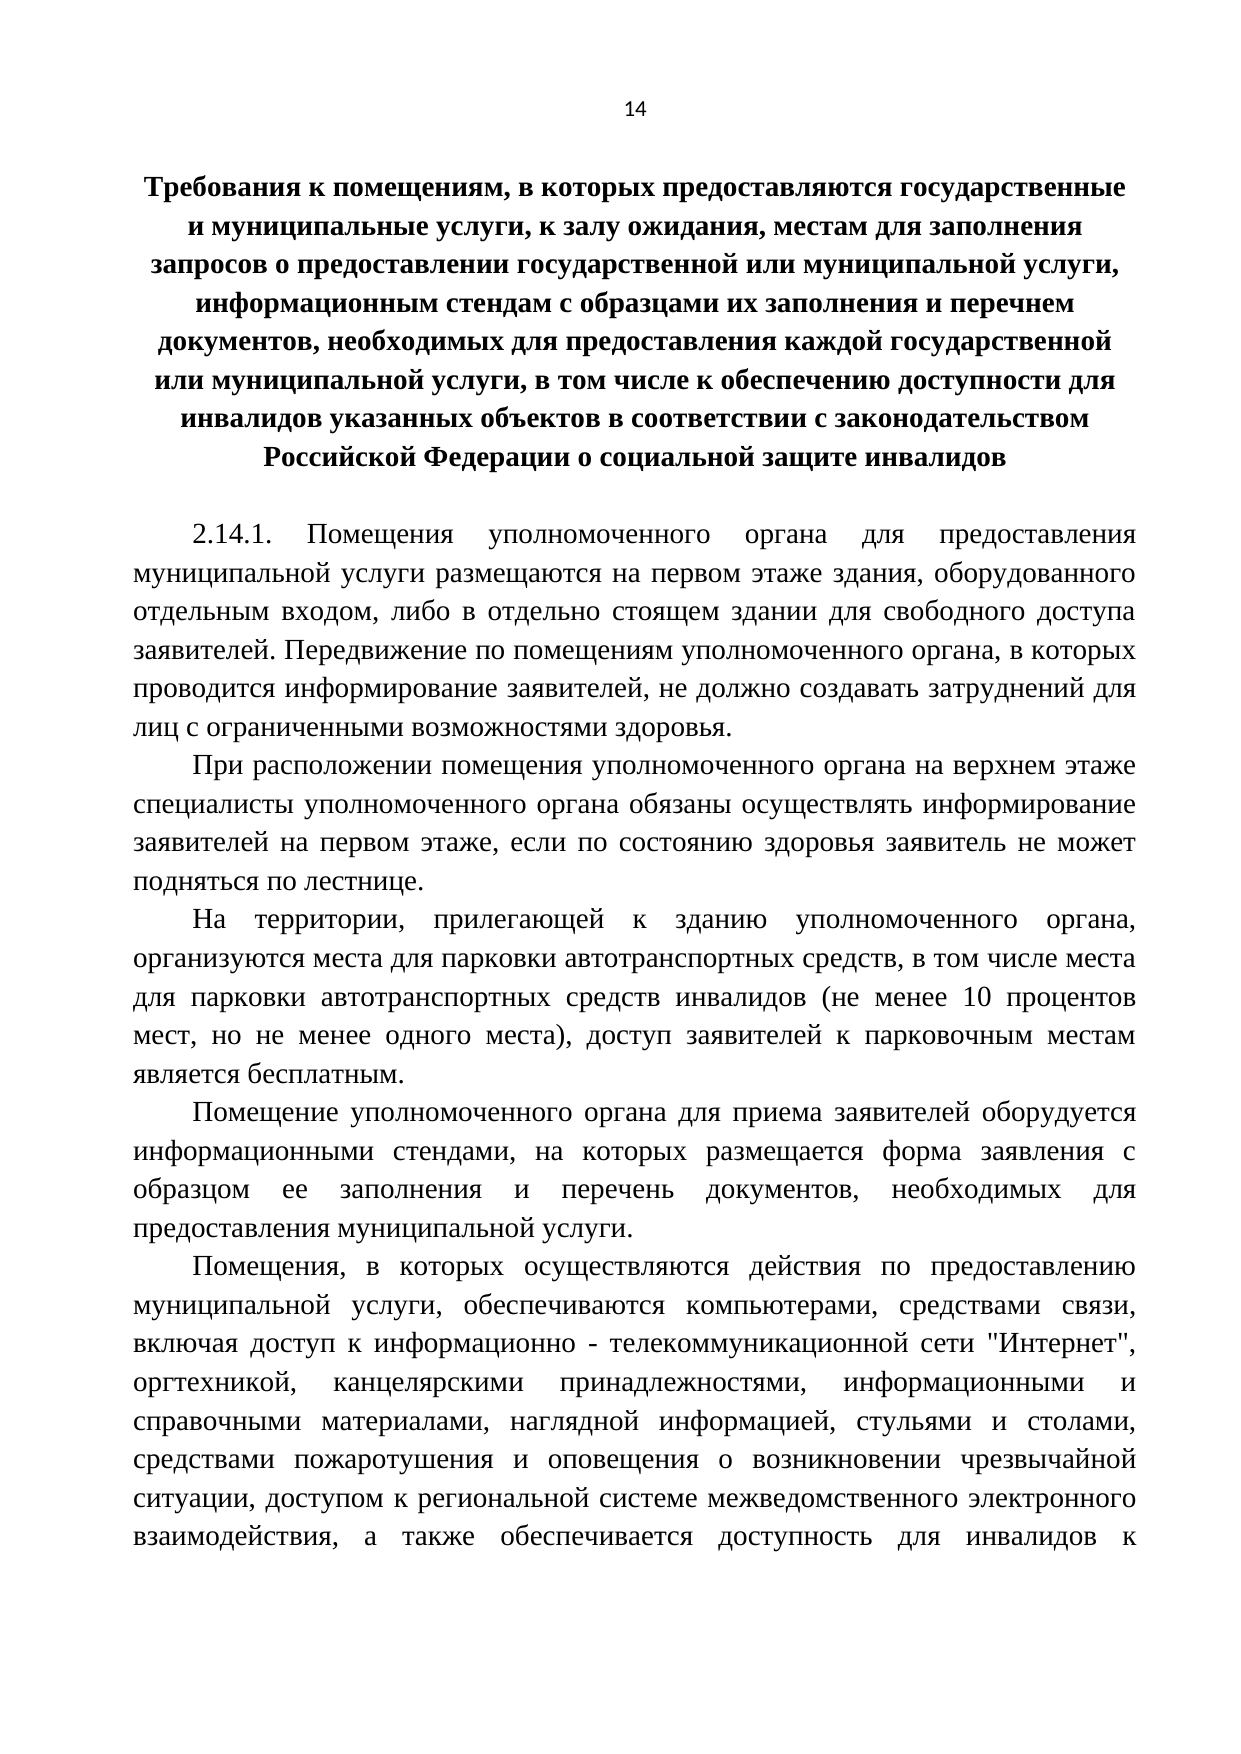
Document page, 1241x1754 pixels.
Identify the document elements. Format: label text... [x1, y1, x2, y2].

text Требования к помещениям, в которых предоставляются государственные и муниципальные услуги, к залу ожидания, местам для заполнения запросов о предоставлении государственной или муниципальной услуги, информационным стендам с образцами их заполнения и перечнем документов, необходимых для предоставления каждой государственной или муниципальной услуги, в том числе к обеспечению доступности для инвалидов указанных объектов в соответствии с законодательством Российской Федерации о социальной защите инвалидов [133, 169, 1137, 473]
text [133, 1248, 1137, 1552]
text При расположении помещения уполномоченного органа на верхнем этаже специалисты уполномоченного органа обязаны осуществлять информирование заявителей на первом этаже, если по состоянию здоровья заявитель не может подняться по лестнице. [133, 747, 1137, 897]
text Помещение уполномоченного органа для приема заявителей оборудуется информационными стендами, на которых размещается форма заявления с образцом ее заполнения и перечень документов, необходимых для предоставления муниципальной услуги. [133, 1094, 1137, 1243]
text На территории, прилегающей к зданию уполномоченного органа, организуются места для парковки автотранспортных средств, в том числе места для парковки автотранспортных средств инвалидов (не менее 10 процентов мест, но не менее одного места), доступ заявителей к парковочным местам является бесплатным. [133, 902, 1137, 1089]
text 2.14.1. Помещения уполномоченного органа для предоставления муниципальной услуги размещаются на первом этаже здания, оборудованного отдельным входом, либо в отдельно стоящем здании для свободного доступа заявителей. Передвижение по помещениям уполномоченного органа, в которых проводится информирование заявителей, не должно создавать затруднений для лиц с ограниченными возможностями здоровья. [133, 516, 1137, 742]
